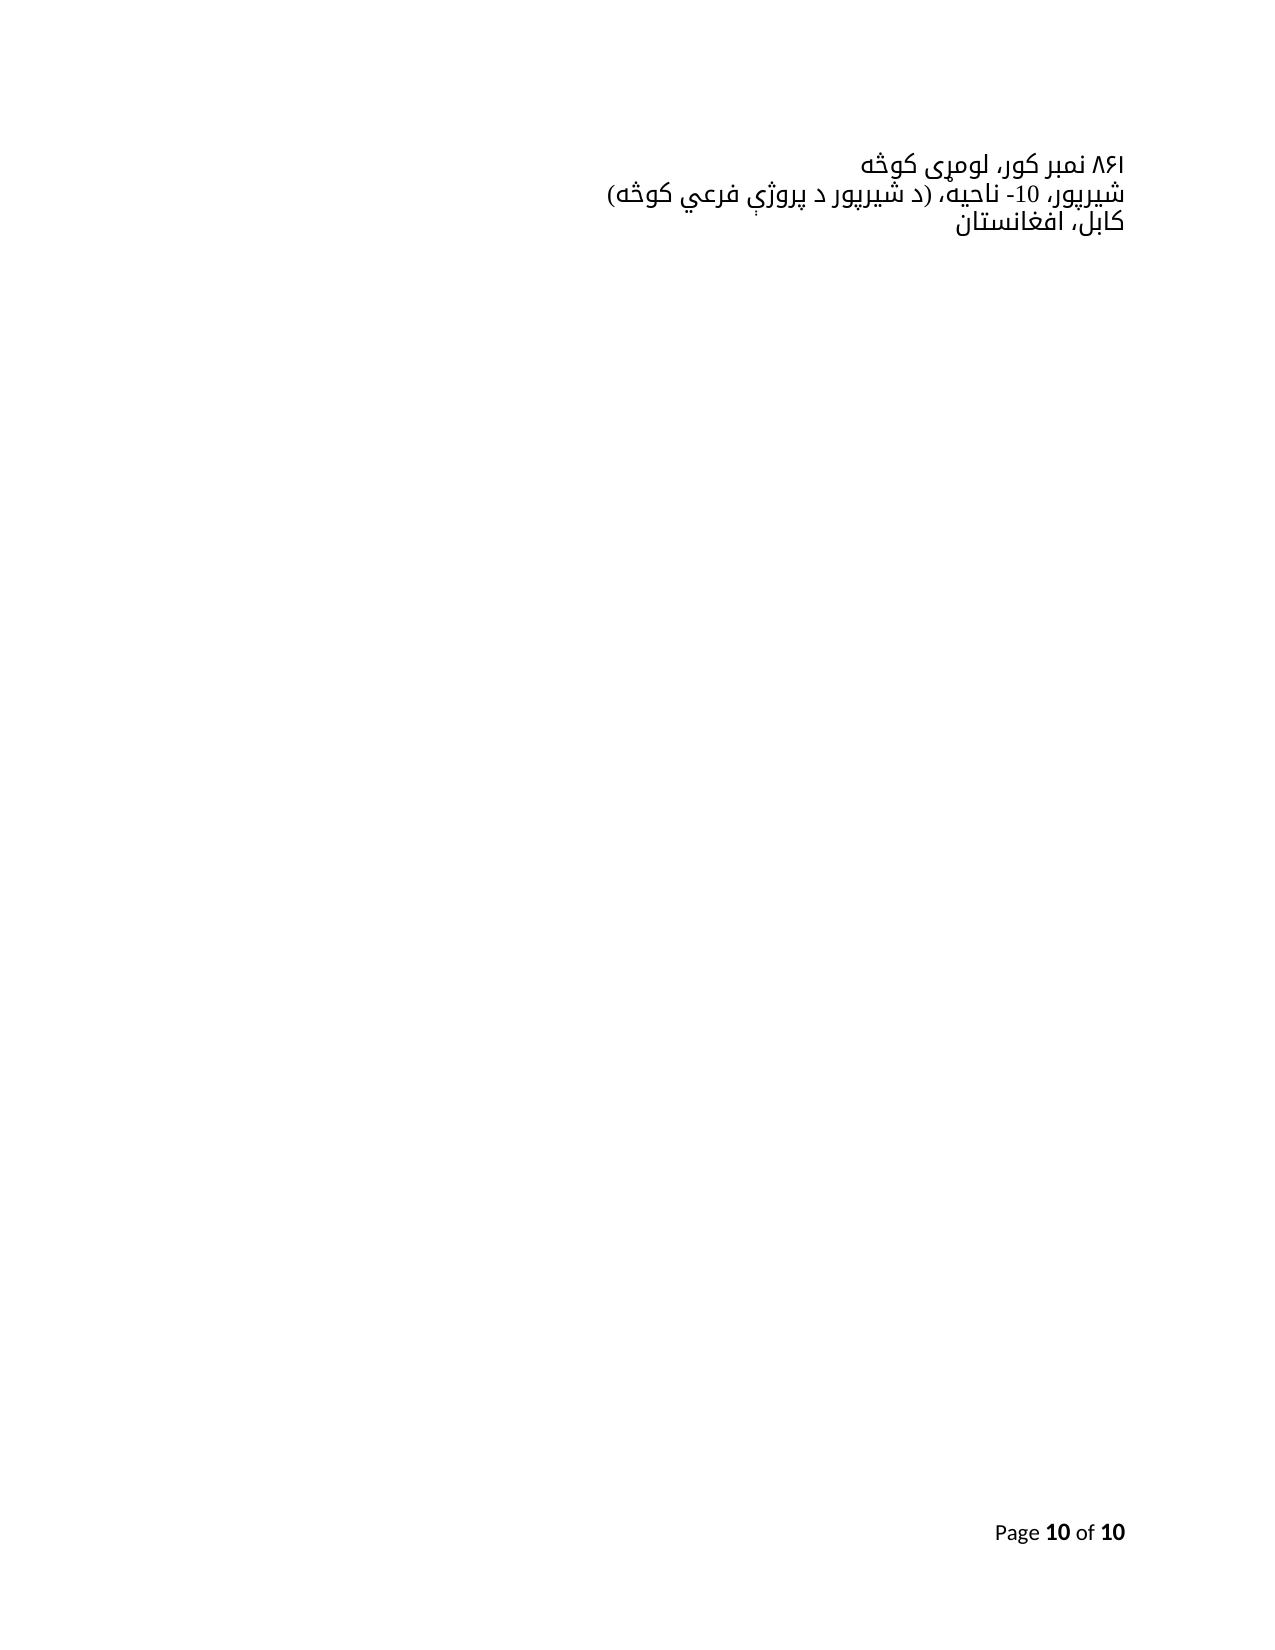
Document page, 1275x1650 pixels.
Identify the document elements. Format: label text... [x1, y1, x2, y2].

text شیرپور، 10- ناحیه، (د شیرپور د پروژې فرعي کوڅه) [150, 179, 1125, 207]
text ۸۶۱ نمبر کور، لومړی کوڅه [150, 150, 1125, 179]
text کابل، افغانستان [150, 207, 1125, 236]
